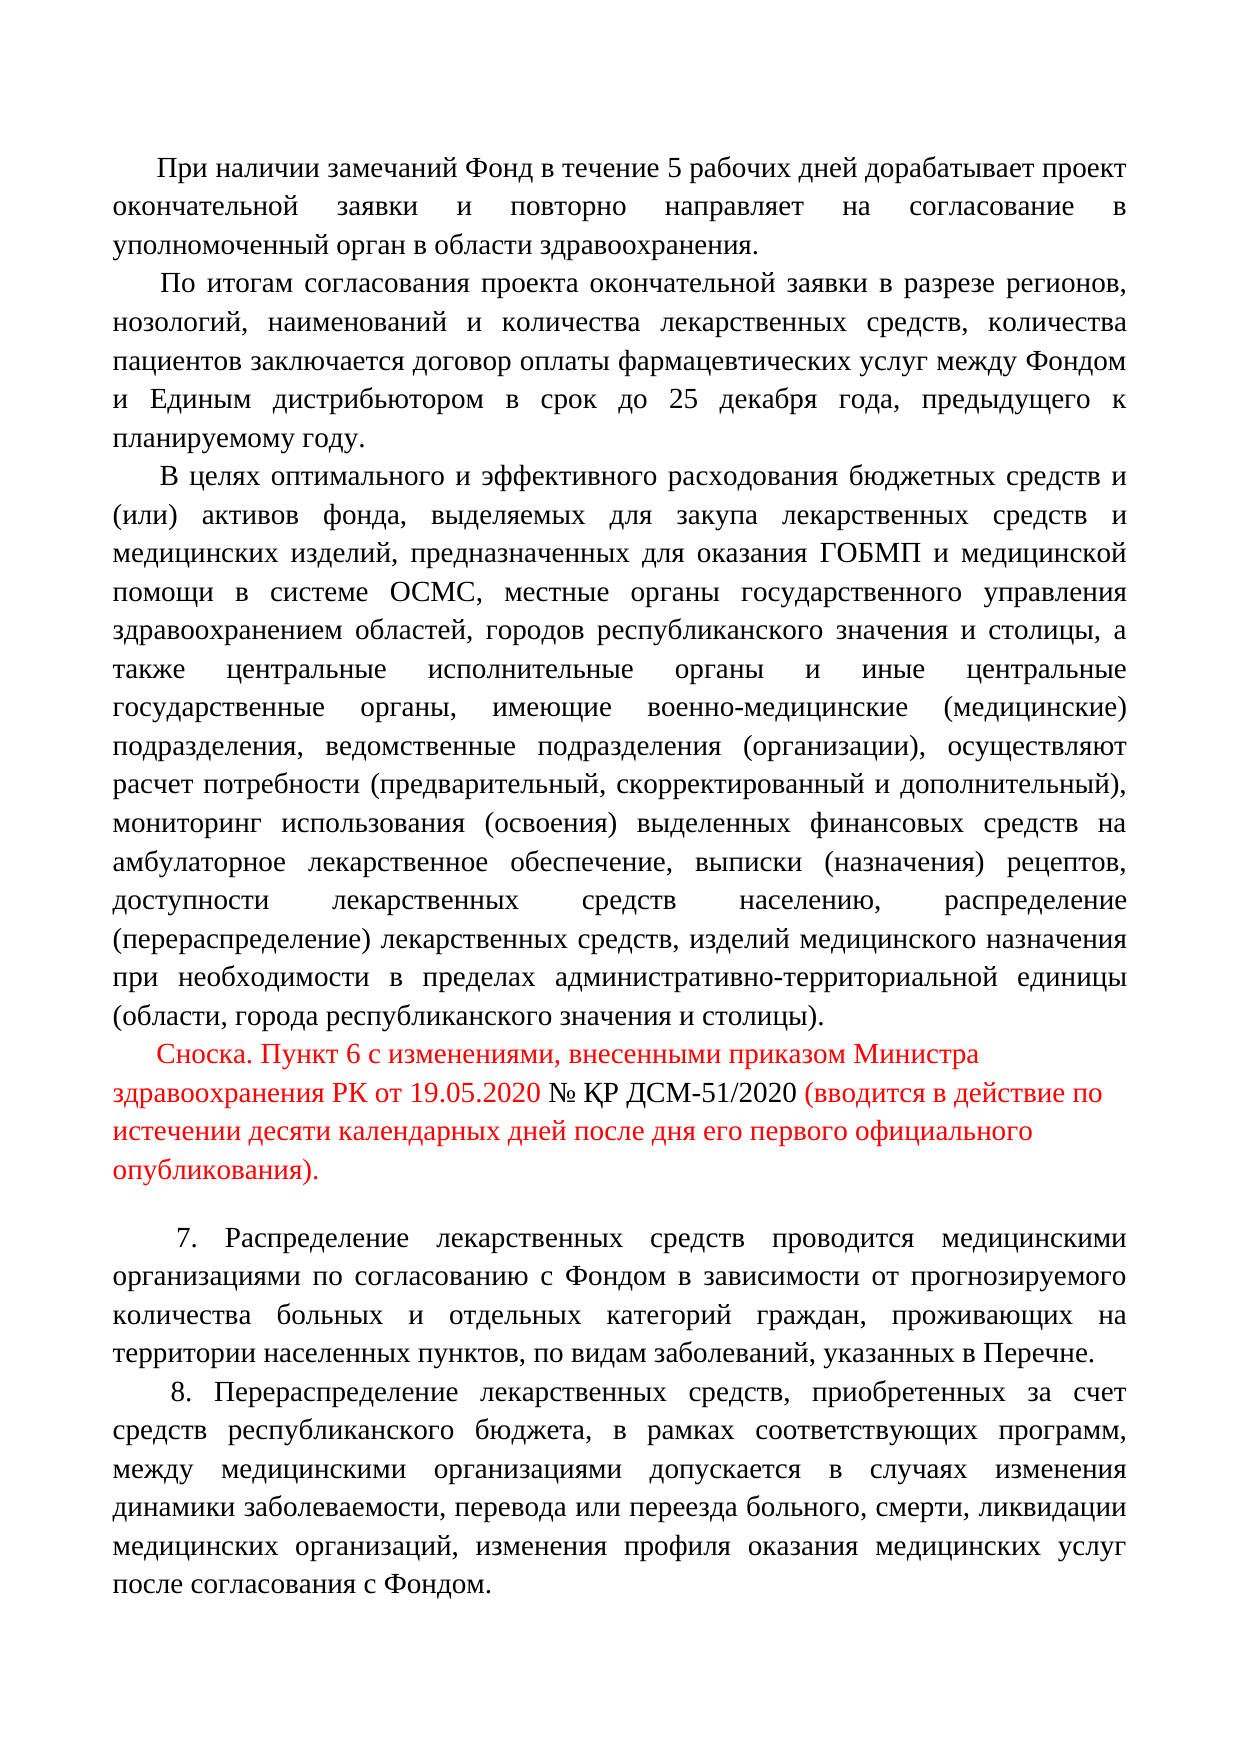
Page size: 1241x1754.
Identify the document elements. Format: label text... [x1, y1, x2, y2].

text Сноска. Пункт 6 с изменениями, внесенными приказом Министра здравоохранения РК от 19.05.2020 № ҚР ДСМ-51/2020 (вводится в действие по истечении десяти календарных дней после дня его первого официального опубликования). [112, 1036, 1128, 1216]
text По итогам согласования проекта окончательной заявки в разрезе регионов, нозологий, наименований и количества лекарственных средств, количества пациентов заключается договор оплаты фармацевтических услуг между Фондом и Единым дистрибьютором в срок до 25 декабря года, предыдущего к планируемому году. [112, 266, 1128, 453]
text 7. Распределение лекарственных средств проводится медицинскими организациями по согласованию с Фондом в зависимости от прогнозируемого количества больных и отдельных категорий граждан, проживающих на территории населенных пунктов, по видам заболеваний, указанных в Перечне. [112, 1220, 1128, 1369]
text 8. Перераспределение лекарственных средств, приобретенных за счет средств республиканского бюджета, в рамках соответствующих программ, между медицинскими организациями допускается в случаях изменения динамики заболеваемости, перевода или переезда больного, смерти, ликвидации медицинских организаций, изменения профиля оказания медицинских услуг после согласования с Фондом. [112, 1374, 1128, 1600]
text При наличии замечаний Фонд в течение 5 рабочих дней дорабатывает проект окончательной заявки и повторно направляет на согласование в уполномоченный орган в области здравоохранения. [112, 150, 1128, 261]
text В целях оптимального и эффективного расходования бюджетных средств и (или) активов фонда, выделяемых для закупа лекарственных средств и медицинских изделий, предназначенных для оказания ГОБМП и медицинской помощи в системе ОСМС, местные органы государственного управления здравоохранением областей, городов республиканского значения и столицы, а также центральные исполнительные органы и иные центральные государственные органы, имеющие военно-медицинские (медицинские) подразделения, ведомственные подразделения (организации), осуществляют расчет потребности (предварительный, скорректированный и дополнительный), мониторинг использования (освоения) выделенных финансовых средств на амбулаторное лекарственное обеспечение, выписки (назначения) рецептов, доступности лекарственных средств населению, распределение (перераспределение) лекарственных средств, изделий медицинского назначения при необходимости в пределах административно-территориальной единицы (области, города республиканского значения и столицы). [112, 458, 1128, 1031]
